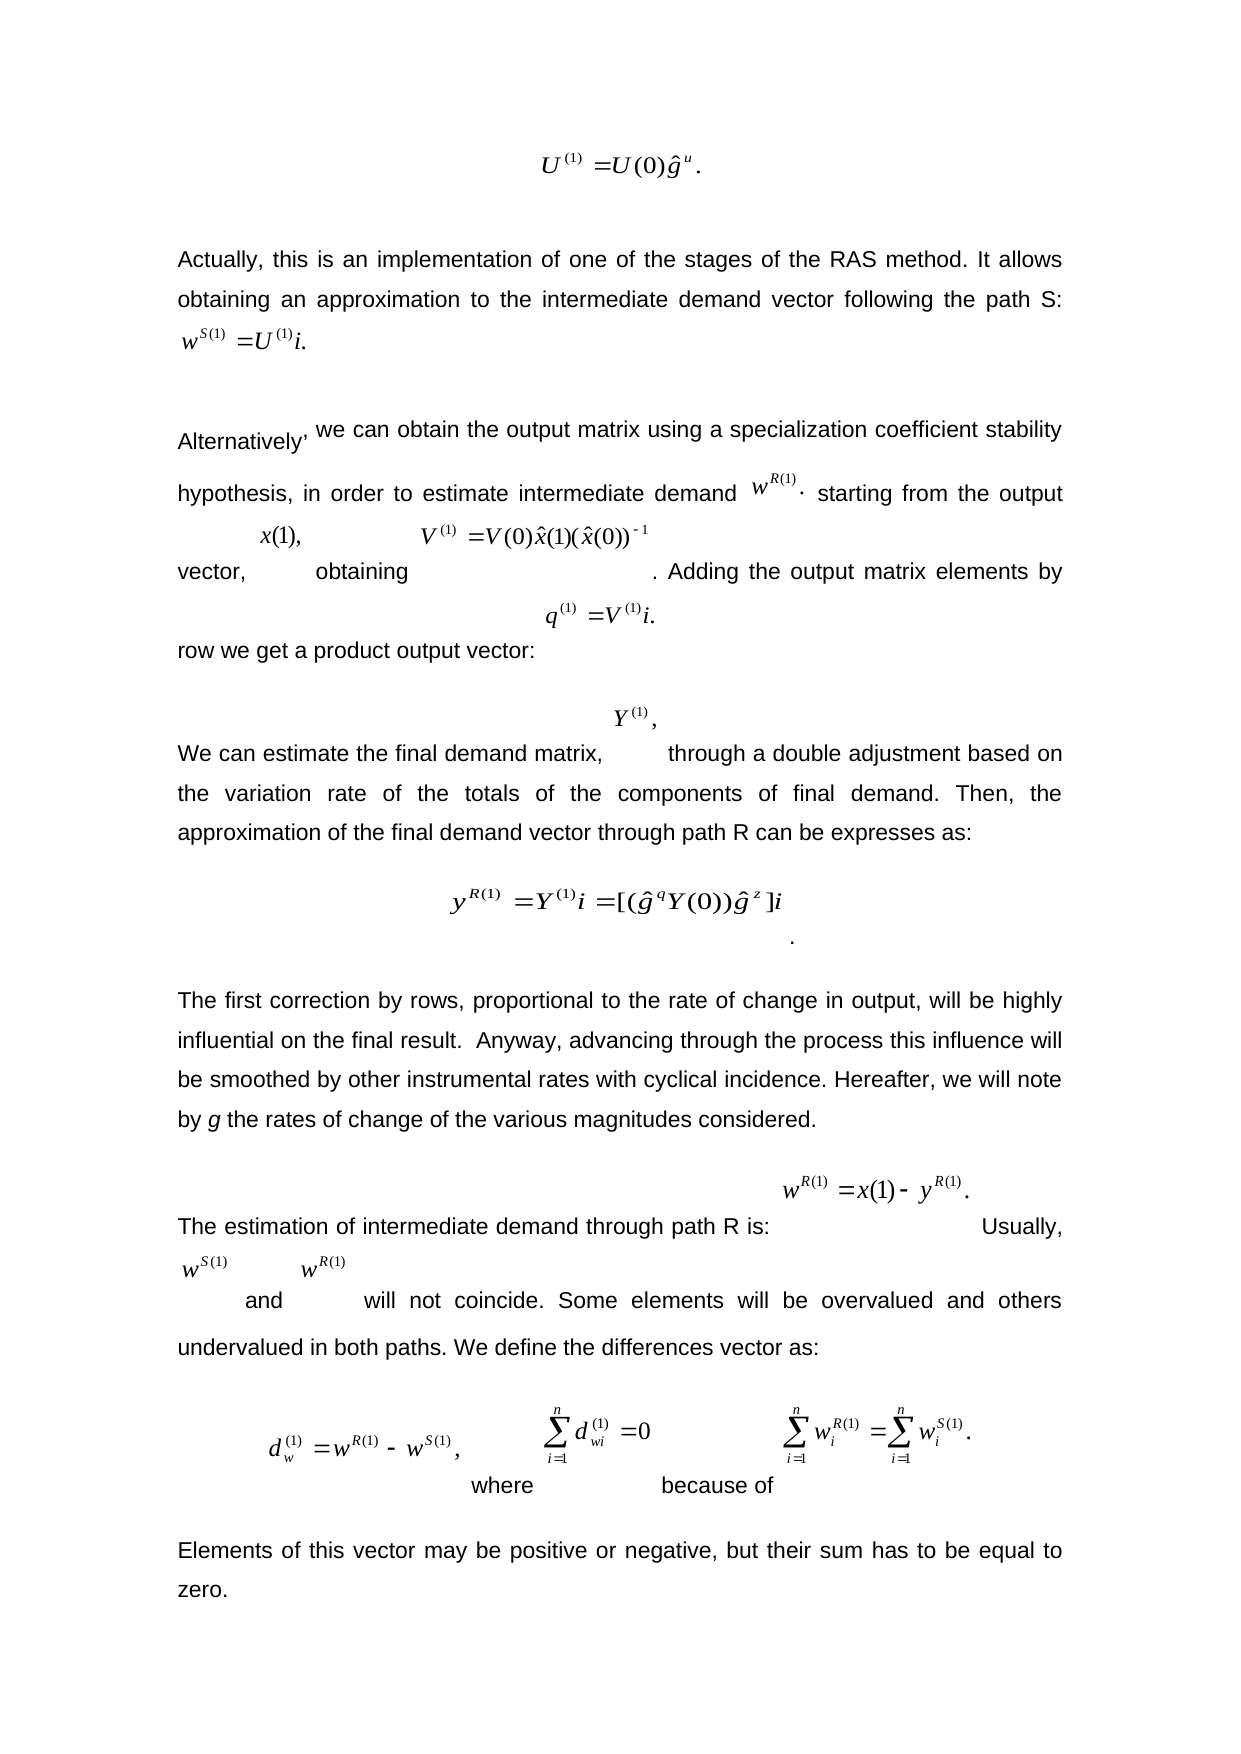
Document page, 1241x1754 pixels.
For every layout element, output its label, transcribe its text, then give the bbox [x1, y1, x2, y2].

text We can estimate the final demand matrix, through a double adjustment based on the variation rate of the totals of the components of final demand. Then, the approximation of the final demand vector through path R can be expresses as: [177, 701, 1063, 845]
text Elements of this vector may be positive or negative, but their sum has to be equal to zero. [177, 1537, 1063, 1603]
text Alternatively, we can obtain the output matrix using a specialization coefficient stability hypothesis, in order to estimate intermediate demand starting from the output vector, obtaining . Adding the output matrix elements by row we get a product output vector: [177, 416, 1063, 663]
text The first correction by rows, proportional to the rate of change in output, will be highly influential on the final result. Anyway, advancing through the process this influence will be smoothed by other instrumental rates with cyclical incidence. Hereafter, we will note by g the rates of change of the various magnitudes considered. [177, 987, 1063, 1132]
text Actually, this is an implementation of one of the stages of the RAS method. It allows obtaining an approximation to the intermediate demand vector following the path S: [177, 246, 1063, 381]
text The estimation of intermediate demand through path R is: Usually, and will not coincide. Some elements will be overvalued and others undervalued in both paths. We define the differences vector as: [177, 1170, 1063, 1360]
text where because of [177, 1398, 1063, 1499]
text . [177, 883, 1063, 949]
